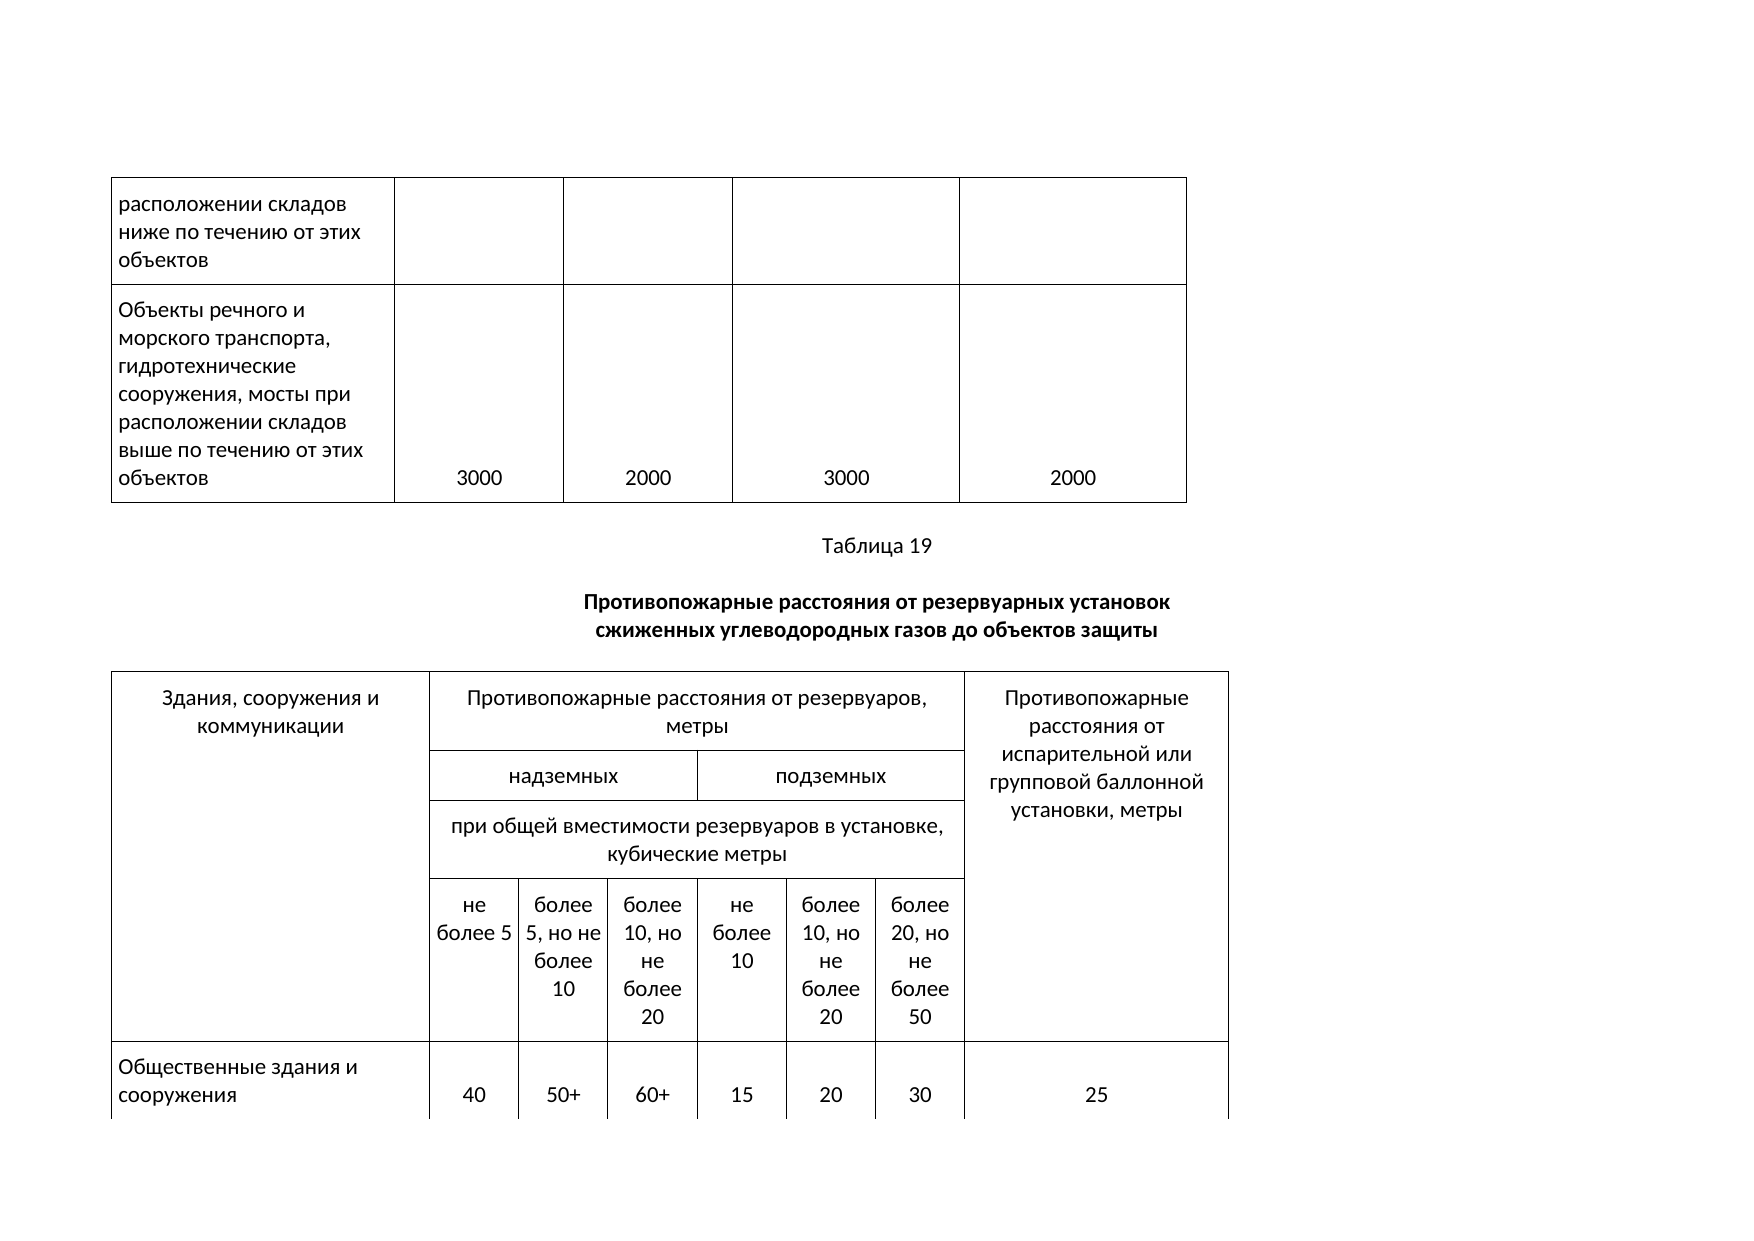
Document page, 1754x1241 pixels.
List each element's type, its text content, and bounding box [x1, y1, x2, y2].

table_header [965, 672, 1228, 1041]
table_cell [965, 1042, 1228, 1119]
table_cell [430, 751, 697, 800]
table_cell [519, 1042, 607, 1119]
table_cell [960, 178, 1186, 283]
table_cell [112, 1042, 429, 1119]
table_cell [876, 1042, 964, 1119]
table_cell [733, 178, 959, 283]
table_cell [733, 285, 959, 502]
title Противопожарные расстояния от резервуарных установок [118, 587, 1636, 615]
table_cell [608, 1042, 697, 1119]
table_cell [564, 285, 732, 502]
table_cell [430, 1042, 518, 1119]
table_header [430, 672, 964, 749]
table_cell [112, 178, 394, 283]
text Таблица 19 [118, 531, 1636, 559]
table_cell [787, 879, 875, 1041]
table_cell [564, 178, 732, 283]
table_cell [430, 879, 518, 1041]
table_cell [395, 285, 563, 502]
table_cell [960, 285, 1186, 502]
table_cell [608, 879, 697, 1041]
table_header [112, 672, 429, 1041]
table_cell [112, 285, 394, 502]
title сжиженных углеводородных газов до объектов защиты [118, 615, 1636, 643]
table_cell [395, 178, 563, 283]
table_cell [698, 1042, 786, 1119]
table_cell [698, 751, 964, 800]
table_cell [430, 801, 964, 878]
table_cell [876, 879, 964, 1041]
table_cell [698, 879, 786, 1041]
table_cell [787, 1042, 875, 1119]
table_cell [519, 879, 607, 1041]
